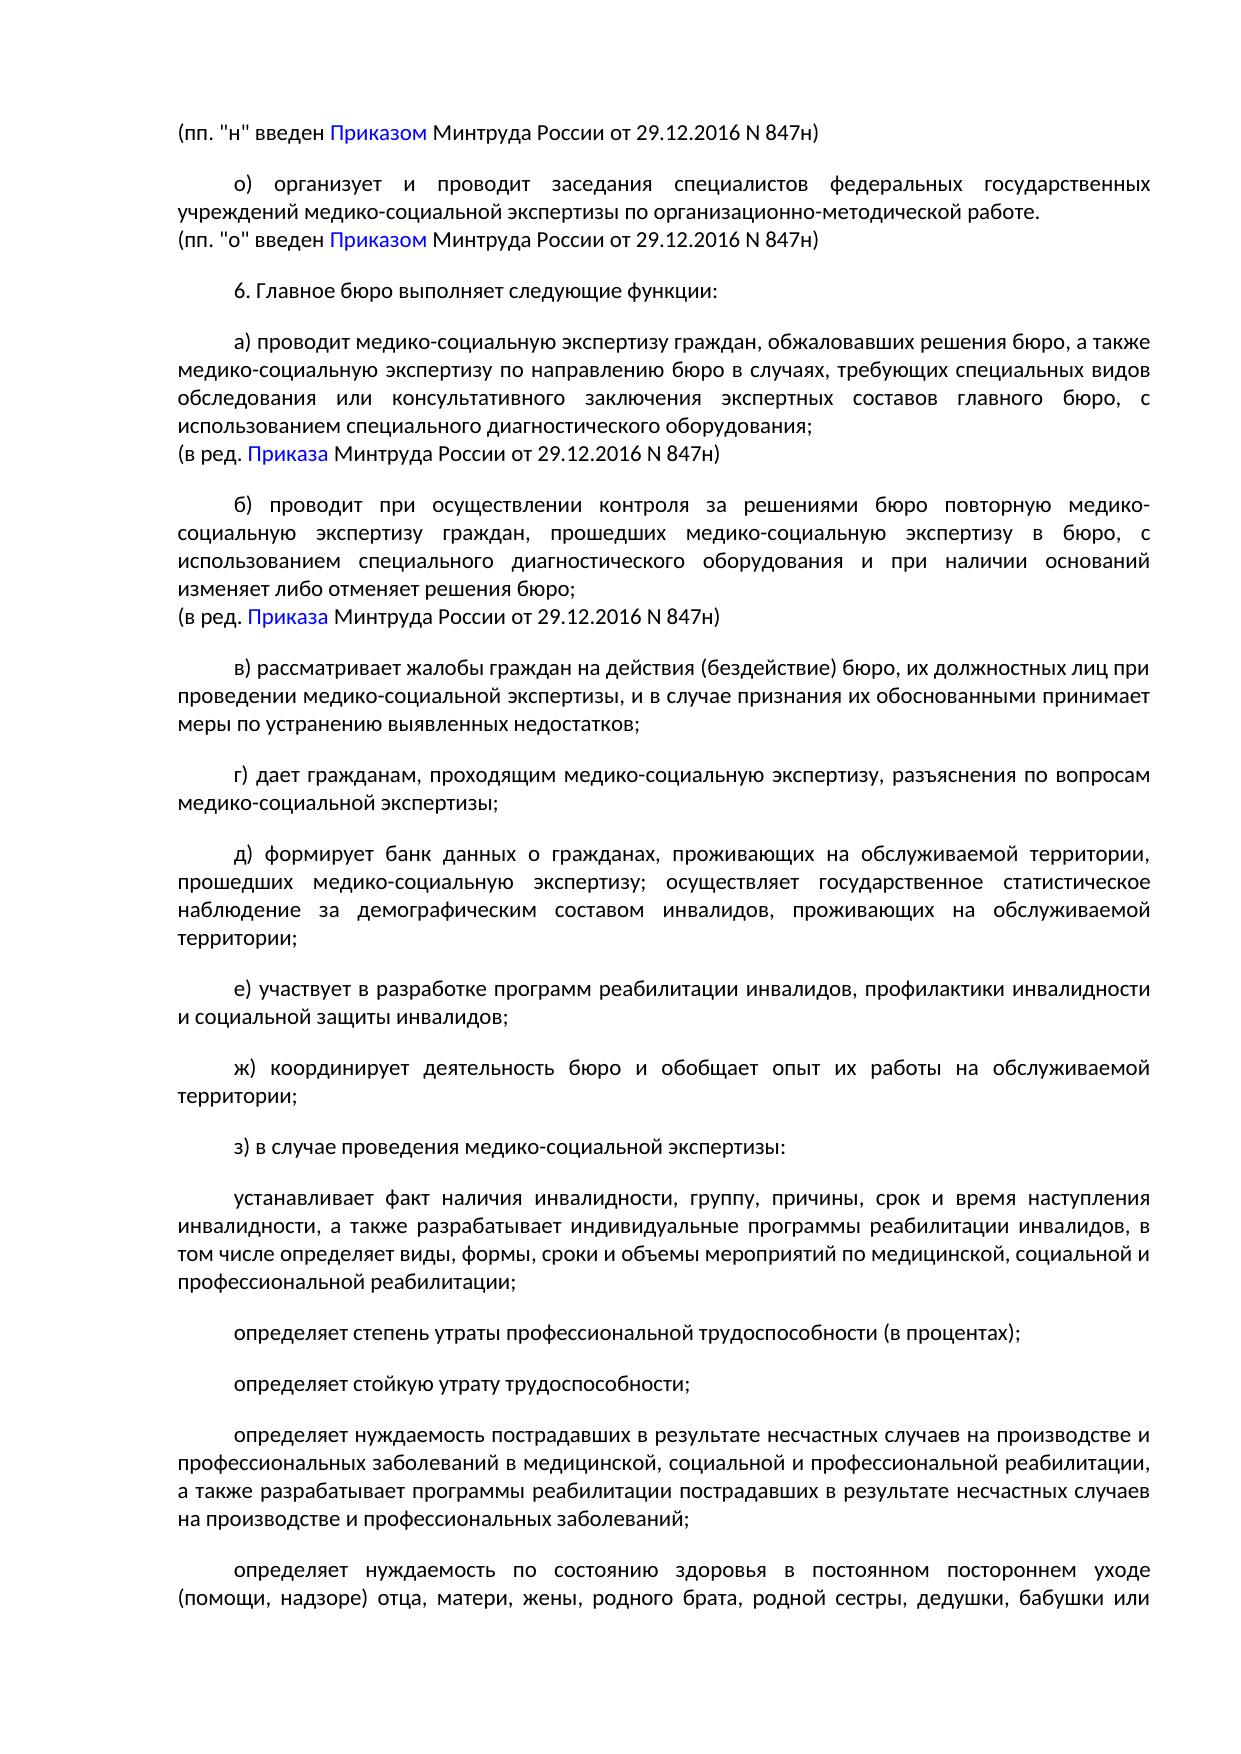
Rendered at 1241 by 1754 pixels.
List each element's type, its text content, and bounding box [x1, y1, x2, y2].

text определяет стойкую утрату трудоспособности; [177, 1369, 1152, 1397]
text о) организует и проводит заседания специалистов федеральных государственных учреждений медико-социальной экспертизы по организационно-методической работе. [177, 169, 1152, 225]
text а) проводит медико-социальную экспертизу граждан, обжаловавших решения бюро, а также медико-социальную экспертизу по направлению бюро в случаях, требующих специальных видов обследования или консультативного заключения экспертных составов главного бюро, с использованием специального диагностического оборудования; [177, 327, 1152, 439]
text определяет нуждаемость пострадавших в результате несчастных случаев на производстве и профессиональных заболеваний в медицинской, социальной и профессиональной реабилитации, а также разрабатывает программы реабилитации пострадавших в результате несчастных случаев на производстве и профессиональных заболеваний; [177, 1420, 1152, 1532]
text ж) координирует деятельность бюро и обобщает опыт их работы на обслуживаемой территории; [177, 1053, 1152, 1109]
text в) рассматривает жалобы граждан на действия (бездействие) бюро, их должностных лиц при проведении медико-социальной экспертизы, и в случае признания их обоснованными принимает меры по устранению выявленных недостатков; [177, 653, 1152, 737]
text г) дает гражданам, проходящим медико-социальную экспертизу, разъяснения по вопросам медико-социальной экспертизы; [177, 760, 1152, 816]
text з) в случае проведения медико-социальной экспертизы: [177, 1132, 1152, 1160]
text устанавливает факт наличия инвалидности, группу, причины, срок и время наступления инвалидности, а также разрабатывает индивидуальные программы реабилитации инвалидов, в том числе определяет виды, формы, сроки и объемы мероприятий по медицинской, социальной и профессиональной реабилитации; [177, 1183, 1152, 1295]
text б) проводит при осуществлении контроля за решениями бюро повторную медико-социальную экспертизу граждан, прошедших медико-социальную экспертизу в бюро, с использованием специального диагностического оборудования и при наличии оснований изменяет либо отменяет решения бюро; [177, 490, 1152, 602]
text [177, 1555, 1152, 1611]
text 6. Главное бюро выполняет следующие функции: [177, 276, 1152, 304]
text (пп. "н" введен Приказом Минтруда России от 29.12.2016 N 847н) [177, 118, 1152, 146]
text д) формирует банк данных о гражданах, проживающих на обслуживаемой территории, прошедших медико-социальную экспертизу; осуществляет государственное статистическое наблюдение за демографическим составом инвалидов, проживающих на обслуживаемой территории; [177, 839, 1152, 951]
text (в ред. Приказа Минтруда России от 29.12.2016 N 847н) [177, 602, 1152, 630]
text (в ред. Приказа Минтруда России от 29.12.2016 N 847н) [177, 439, 1152, 467]
text е) участвует в разработке программ реабилитации инвалидов, профилактики инвалидности и социальной защиты инвалидов; [177, 974, 1152, 1030]
text определяет степень утраты профессиональной трудоспособности (в процентах); [177, 1318, 1152, 1346]
text (пп. "о" введен Приказом Минтруда России от 29.12.2016 N 847н) [177, 225, 1152, 253]
